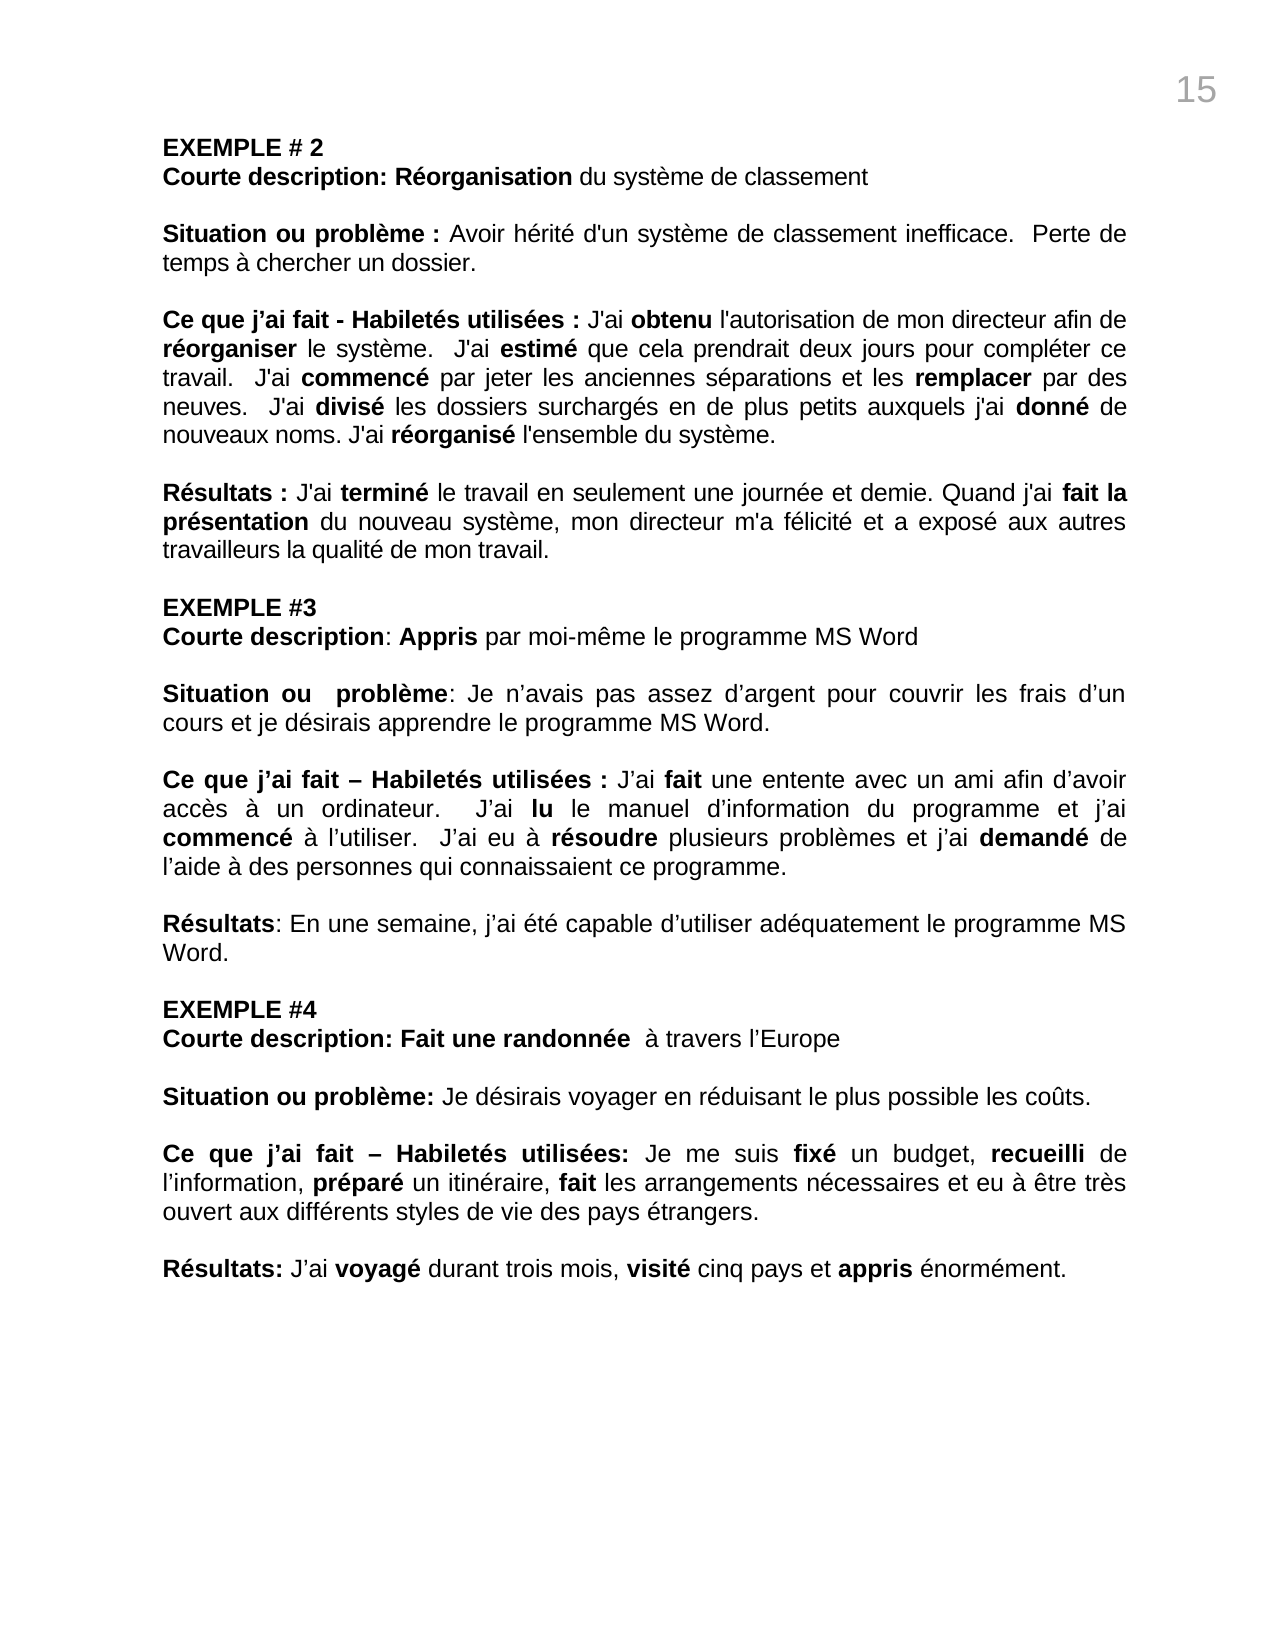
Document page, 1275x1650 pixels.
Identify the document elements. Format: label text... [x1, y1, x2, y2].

subtitle EXEMPLE # 2 [162, 133, 1127, 162]
text Ce que j’ai fait - Habiletés utilisées : J'ai obtenu l'autorisation de mon directeur afin de réorganiser le système. J'ai estimé que cela prendrait deux jours pour compléter ce travail. J'ai commencé par jeter les anciennes séparations et les remplacer par des neuves. J'ai divisé les dossiers surchargés en de plus petits auxquels j'ai donné de nouveaux noms. J'ai réorganisé l'ensemble du système. [162, 305, 1127, 449]
text Résultats: En une semaine, j’ai été capable d’utiliser adéquatement le programme MS Word. [162, 909, 1127, 967]
text Situation ou problème: Je désirais voyager en réduisant le plus possible les coûts. [162, 1082, 1146, 1110]
text Situation ou problème : Avoir hérité d'un système de classement inefficace. Perte de temps à chercher un dossier. [162, 219, 1127, 277]
text Ce que j’ai fait – Habiletés utilisées: Je me suis fixé un budget, recueilli de l’information, préparé un itinéraire, fait les arrangements nécessaires et eu à être très ouvert aux différents styles de vie des pays étrangers. [162, 1139, 1127, 1225]
text Ce que j’ai fait – Habiletés utilisées : J’ai fait une entente avec un ami afin d’avoir accès à un ordinateur. J’ai lu le manuel d’information du programme et j’ai commencé à l’utiliser. J’ai eu à résoudre plusieurs problèmes et j’ai demandé de l’aide à des personnes qui connaissaient ce programme. [162, 765, 1127, 880]
text Courte description: Appris par moi-même le programme MS Word [162, 622, 1127, 650]
text Résultats: J’ai voyagé durant trois mois, visité cinq pays et appris énormément. [162, 1254, 1127, 1283]
text Courte description: Fait une randonnée à travers l’Europe [162, 1024, 1127, 1053]
text Courte description: Réorganisation du système de classement [162, 162, 1127, 190]
text Situation ou problème: Je n’avais pas assez d’argent pour couvrir les frais d’un cours et je désirais apprendre le programme MS Word. [162, 679, 1127, 737]
text EXEMPLE #3 [162, 593, 1127, 622]
text Résultats : J'ai terminé le travail en seulement une journée et demie. Quand j'ai fait la présentation du nouveau système, mon directeur m'a félicité et a exposé aux autres travailleurs la qualité de mon travail. [162, 478, 1127, 564]
subtitle EXEMPLE #4 [162, 995, 1127, 1024]
